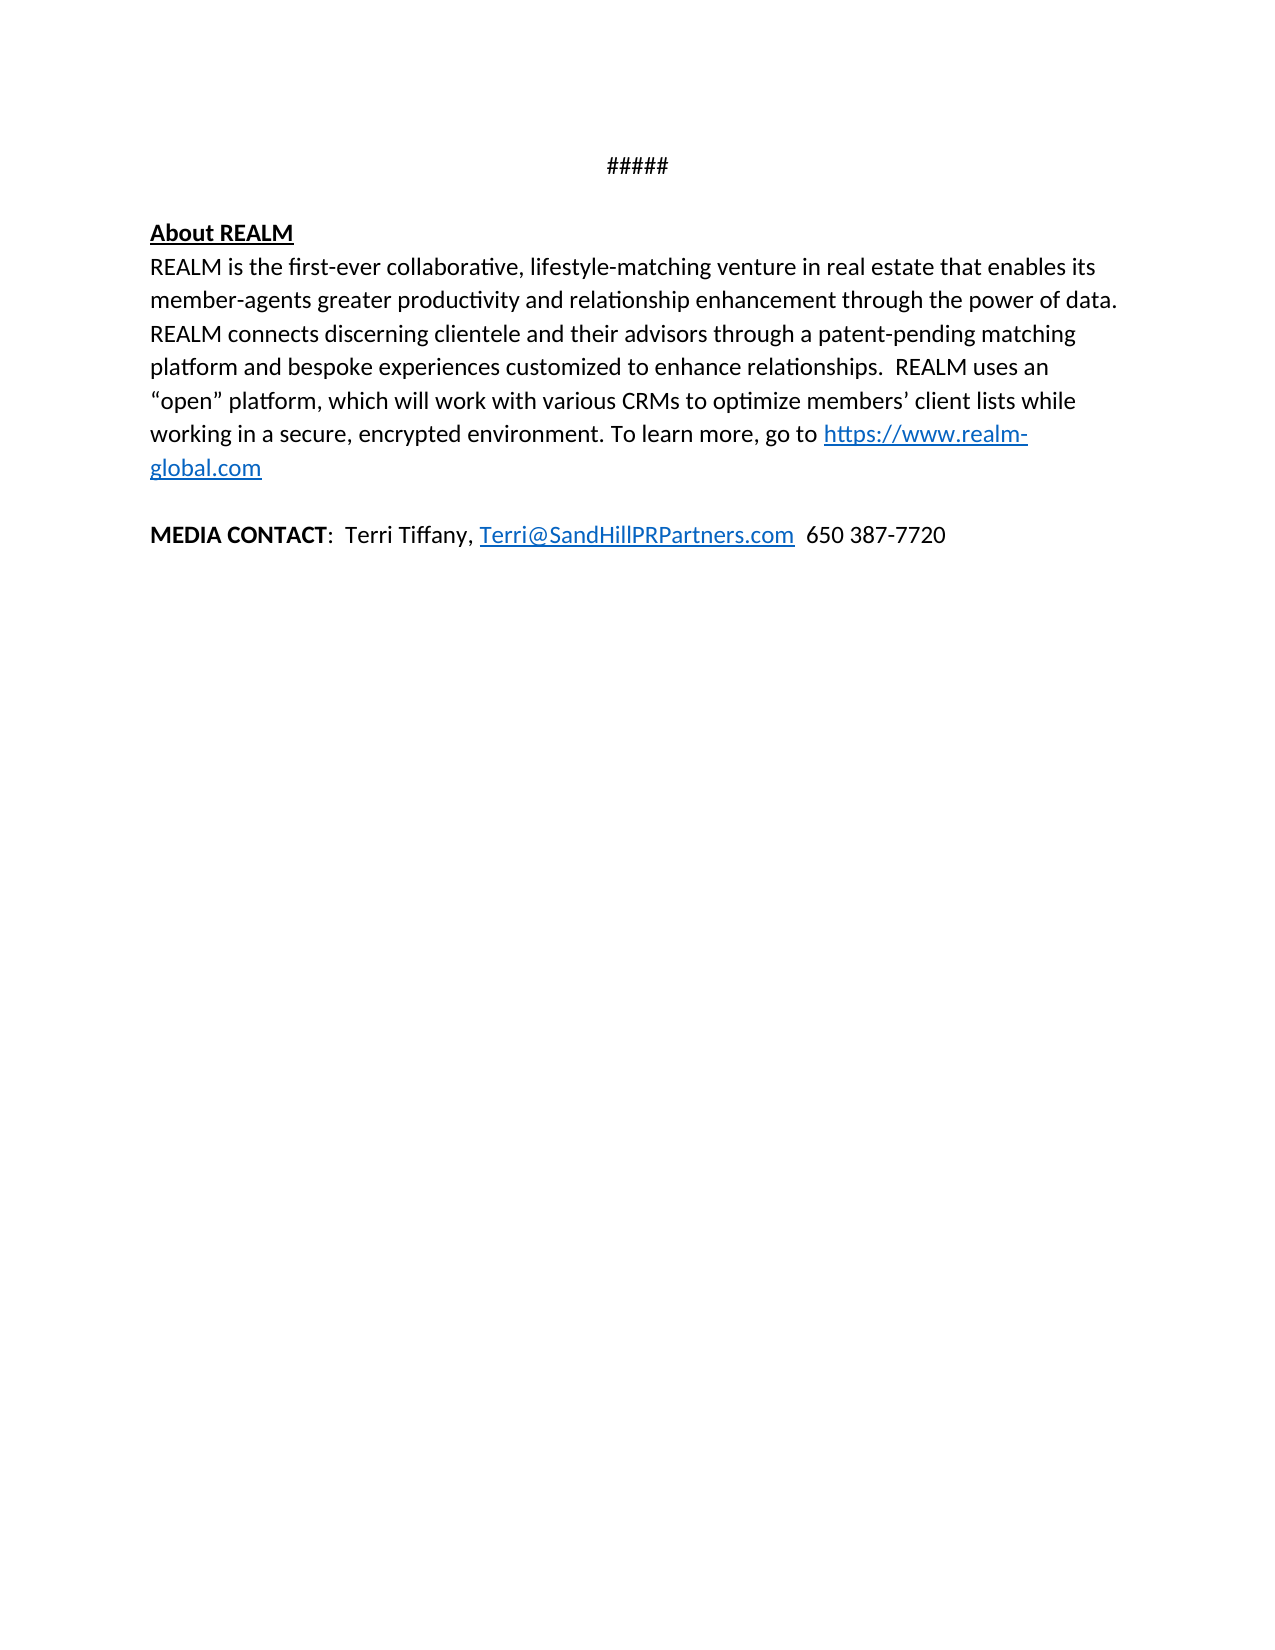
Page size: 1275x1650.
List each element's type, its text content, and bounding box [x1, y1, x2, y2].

text About REALM [150, 217, 1125, 248]
text ##### [150, 150, 1125, 181]
text MEDIA CONTACT: Terri Tiffany, Terri@SandHillPRPartners.com 650 387-7720 [150, 519, 1125, 549]
text REALM is the first-ever collaborative, lifestyle-matching venture in real estate that enables its member-agents greater productivity and relationship enhancement through the power of data. REALM connects discerning clientele and their advisors through a patent-pending matching platform and bespoke experiences customized to enhance relationships. REALM uses an “open” platform, which will work with various CRMs to optimize members’ client lists while working in a secure, encrypted environment. To learn more, go to https://www.realm-global.com [150, 251, 1125, 482]
